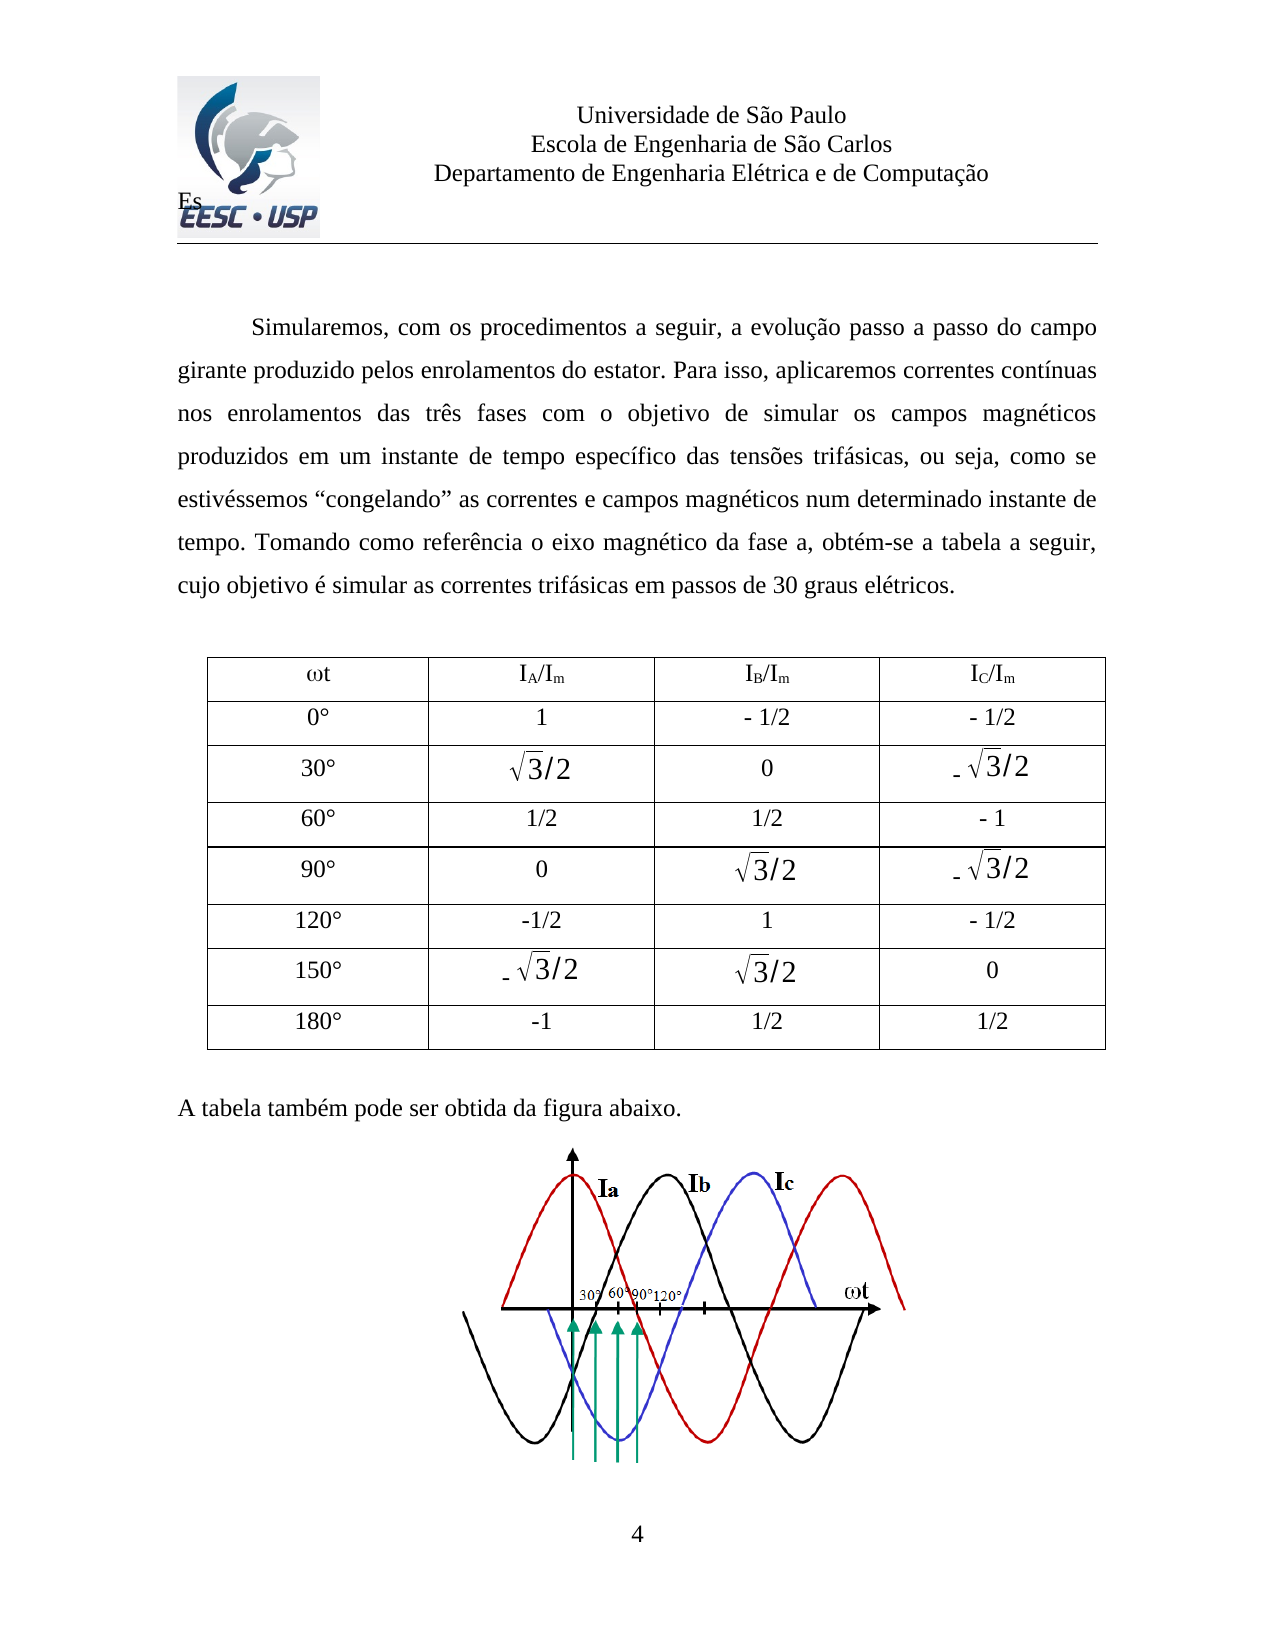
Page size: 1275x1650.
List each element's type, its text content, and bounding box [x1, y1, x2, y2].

text A tabela também pode ser obtida da figura abaixo. [177, 1093, 1098, 1122]
table_cell - [880, 848, 1105, 904]
table_cell - [880, 746, 1105, 802]
table_cell -1 [429, 1006, 654, 1049]
table_cell 180° [208, 1006, 428, 1049]
table_cell 1 [655, 905, 879, 948]
table_cell 0 [655, 746, 879, 802]
table_header IC/Im [880, 658, 1105, 701]
table_cell - 1/2 [880, 702, 1105, 745]
picture [177, 76, 320, 238]
table_cell 1/2 [429, 803, 654, 846]
table_cell 1/2 [655, 803, 879, 846]
table_cell 0° [208, 702, 428, 745]
table_cell 30° [208, 746, 428, 802]
table_cell - 1/2 [880, 905, 1105, 948]
table_cell 1/2 [655, 1006, 879, 1049]
table_cell [429, 746, 654, 802]
table_header IB/Im [655, 658, 879, 701]
table_cell 1 [429, 702, 654, 745]
table_cell - 1/2 [655, 702, 879, 745]
table_cell 1/2 [880, 1006, 1105, 1049]
table_cell 0 [880, 949, 1105, 1005]
table_cell -1/2 [429, 905, 654, 948]
table_cell [655, 949, 879, 1005]
table_header IA/Im [429, 658, 654, 701]
text Simularemos, com os procedimentos a seguir, a evolução passo a passo do campo girante produzido pelos enrolamentos do estator. Para isso, aplicaremos correntes contínuas nos enrolamentos das três fases com o objetivo de simular os campos magnéticos produzidos em um instante de tempo específico das tensões trifásicas, ou seja, como se estivéssemos “congelando” as correntes e campos magnéticos num determinado instante de tempo. Tomando como referência o eixo magnético da fase a, obtém-se a tabela a seguir, cujo objetivo é simular as correntes trifásicas em passos de 30 graus elétricos. [177, 312, 1098, 599]
table_cell 120° [208, 905, 428, 948]
table_cell - 1 [880, 803, 1105, 846]
table_header t [208, 658, 428, 701]
table_cell [655, 848, 879, 904]
table_cell - [429, 949, 654, 1005]
table_cell 0 [429, 848, 654, 904]
table_cell 150° [208, 949, 428, 1005]
picture [434, 1136, 915, 1468]
table_cell 90° [208, 848, 428, 904]
table_cell 60° [208, 803, 428, 846]
